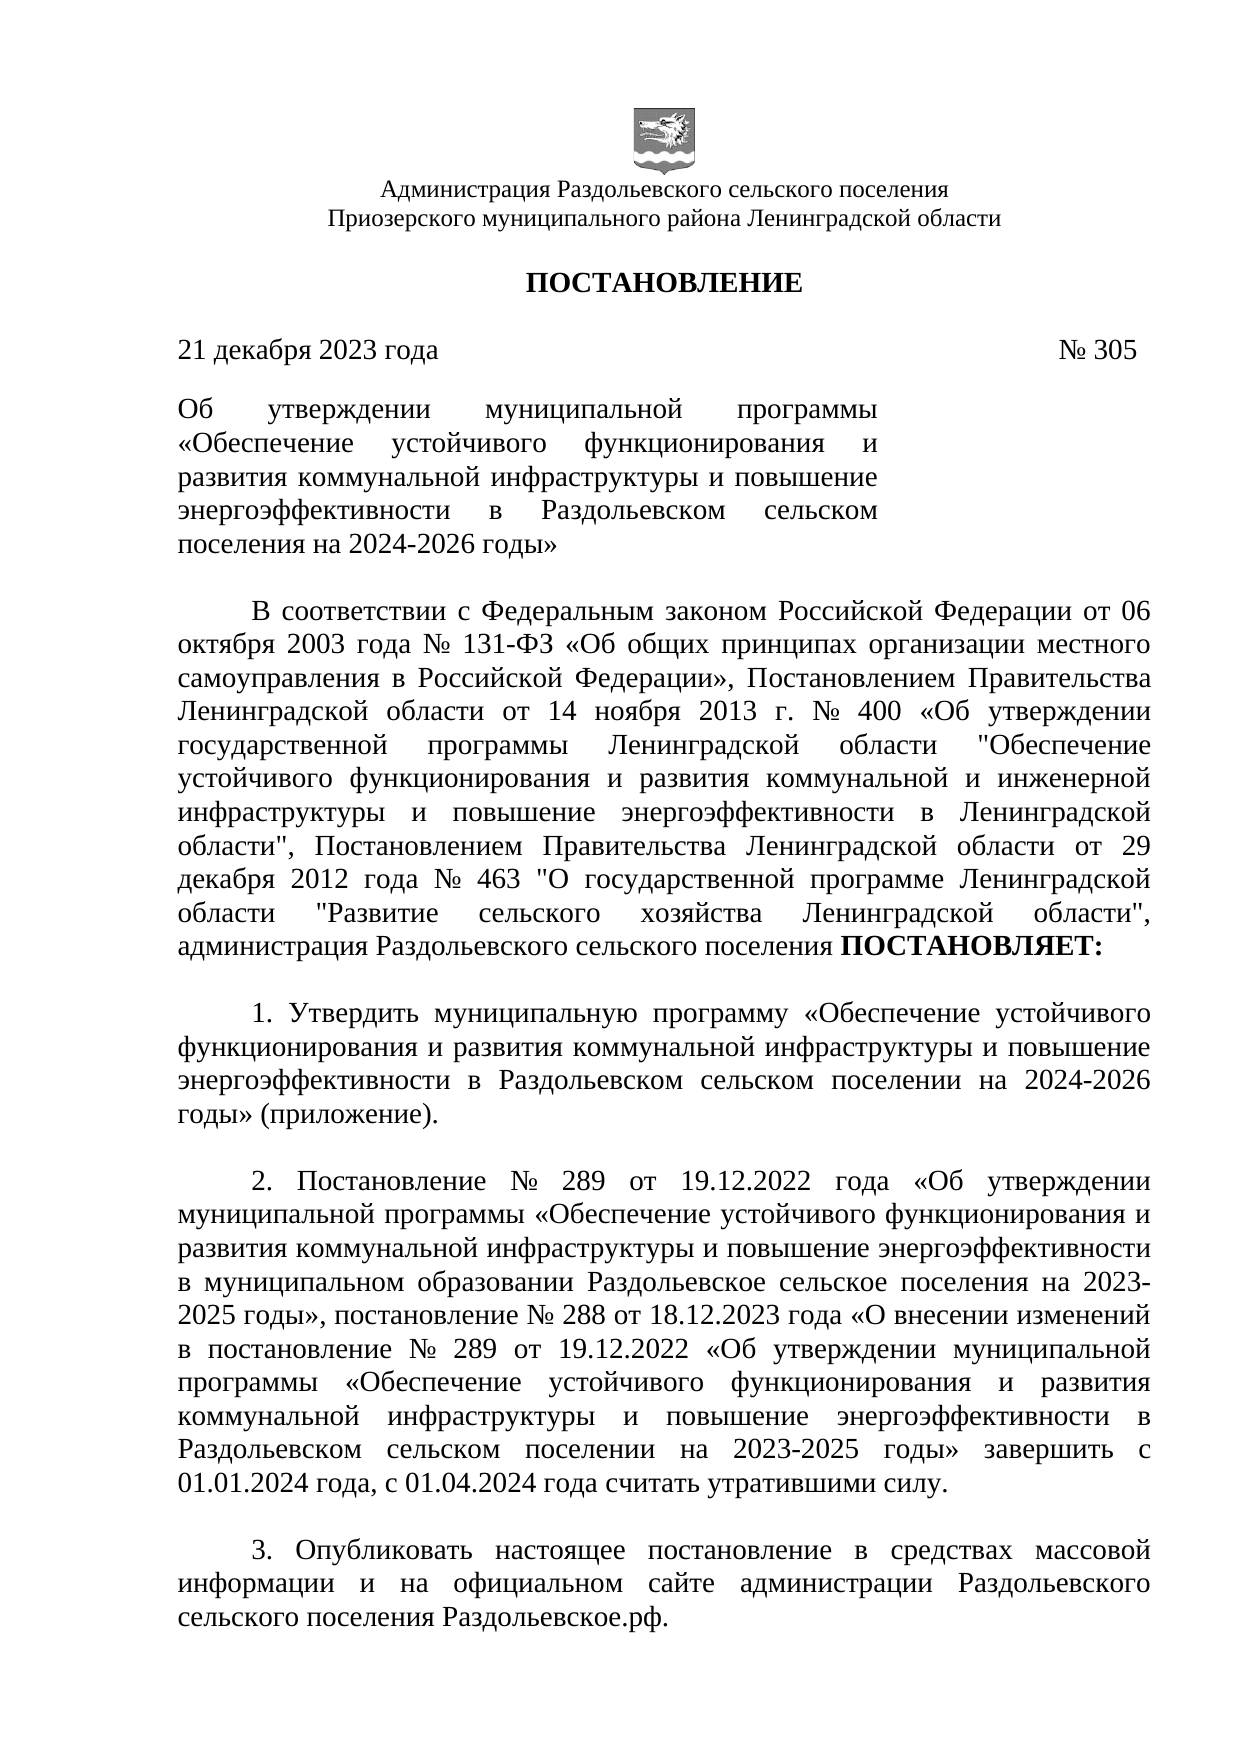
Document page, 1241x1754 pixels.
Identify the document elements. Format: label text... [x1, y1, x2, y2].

text Приозерского муниципального района Ленинградской области [177, 203, 1152, 232]
text ПОСТАНОВЛЕНИЕ [177, 265, 1152, 299]
text 1. Утвердить муниципальную программу «Обеспечение устойчивого функционирования и развития коммунальной инфраструктуры и повышение энергоэффективности в Раздольевском сельском поселении на 2024-2026 годы» (приложение). [177, 995, 1152, 1129]
table_header Об утверждении муниципальной программы «Обеспечение устойчивого функционирования и развития коммунальной инфраструктуры и повышение энергоэффективности в Раздольевском сельском поселения на 2024-2026 годы» [166, 392, 889, 559]
picture [633, 108, 695, 175]
text 21 декабря 2023 года № 305 [177, 332, 1152, 366]
text 2. Постановление № 289 от 19.12.2022 года «Об утверждении муниципальной программы «Обеспечение устойчивого функционирования и развития коммунальной инфраструктуры и повышение энергоэффективности в муниципальном образовании Раздольевское сельское поселения на 2023-2025 годы», постановление № 288 от 18.12.2023 года «О внесении изменений в постановление № 289 от 19.12.2022 «Об утверждении муниципальной программы «Обеспечение устойчивого функционирования и развития коммунальной инфраструктуры и повышение энергоэффективности в Раздольевском сельском поселении на 2023-2025 годы» завершить с 01.01.2024 года, с 01.04.2024 года считать утратившими силу. [177, 1163, 1152, 1498]
text 3. Опубликовать настоящее постановление в средствах массовой информации и на официальном сайте администрации Раздольевского сельского поселения Раздольевское.рф. [177, 1532, 1152, 1633]
text Администрация Раздольевского сельского поселения [177, 174, 1152, 203]
text В соответствии с Федеральным законом Российской Федерации от 06 октября 2003 года № 131-ФЗ «Об общих принципах организации местного самоуправления в Российской Федерации», Постановлением Правительства Ленинградской области от 14 ноября 2013 г. № 400 «Об утверждении государственной программы Ленинградской области "Обеспечение устойчивого функционирования и развития коммунальной и инженерной инфраструктуры и повышение энергоэффективности в Ленинградской области", Постановлением Правительства Ленинградской области от 29 декабря 2012 года № 463 "О государственной программе Ленинградской области "Развитие сельского хозяйства Ленинградской области", администрация Раздольевского сельского поселения ПОСТАНОВЛЯЕТ: [177, 593, 1152, 962]
